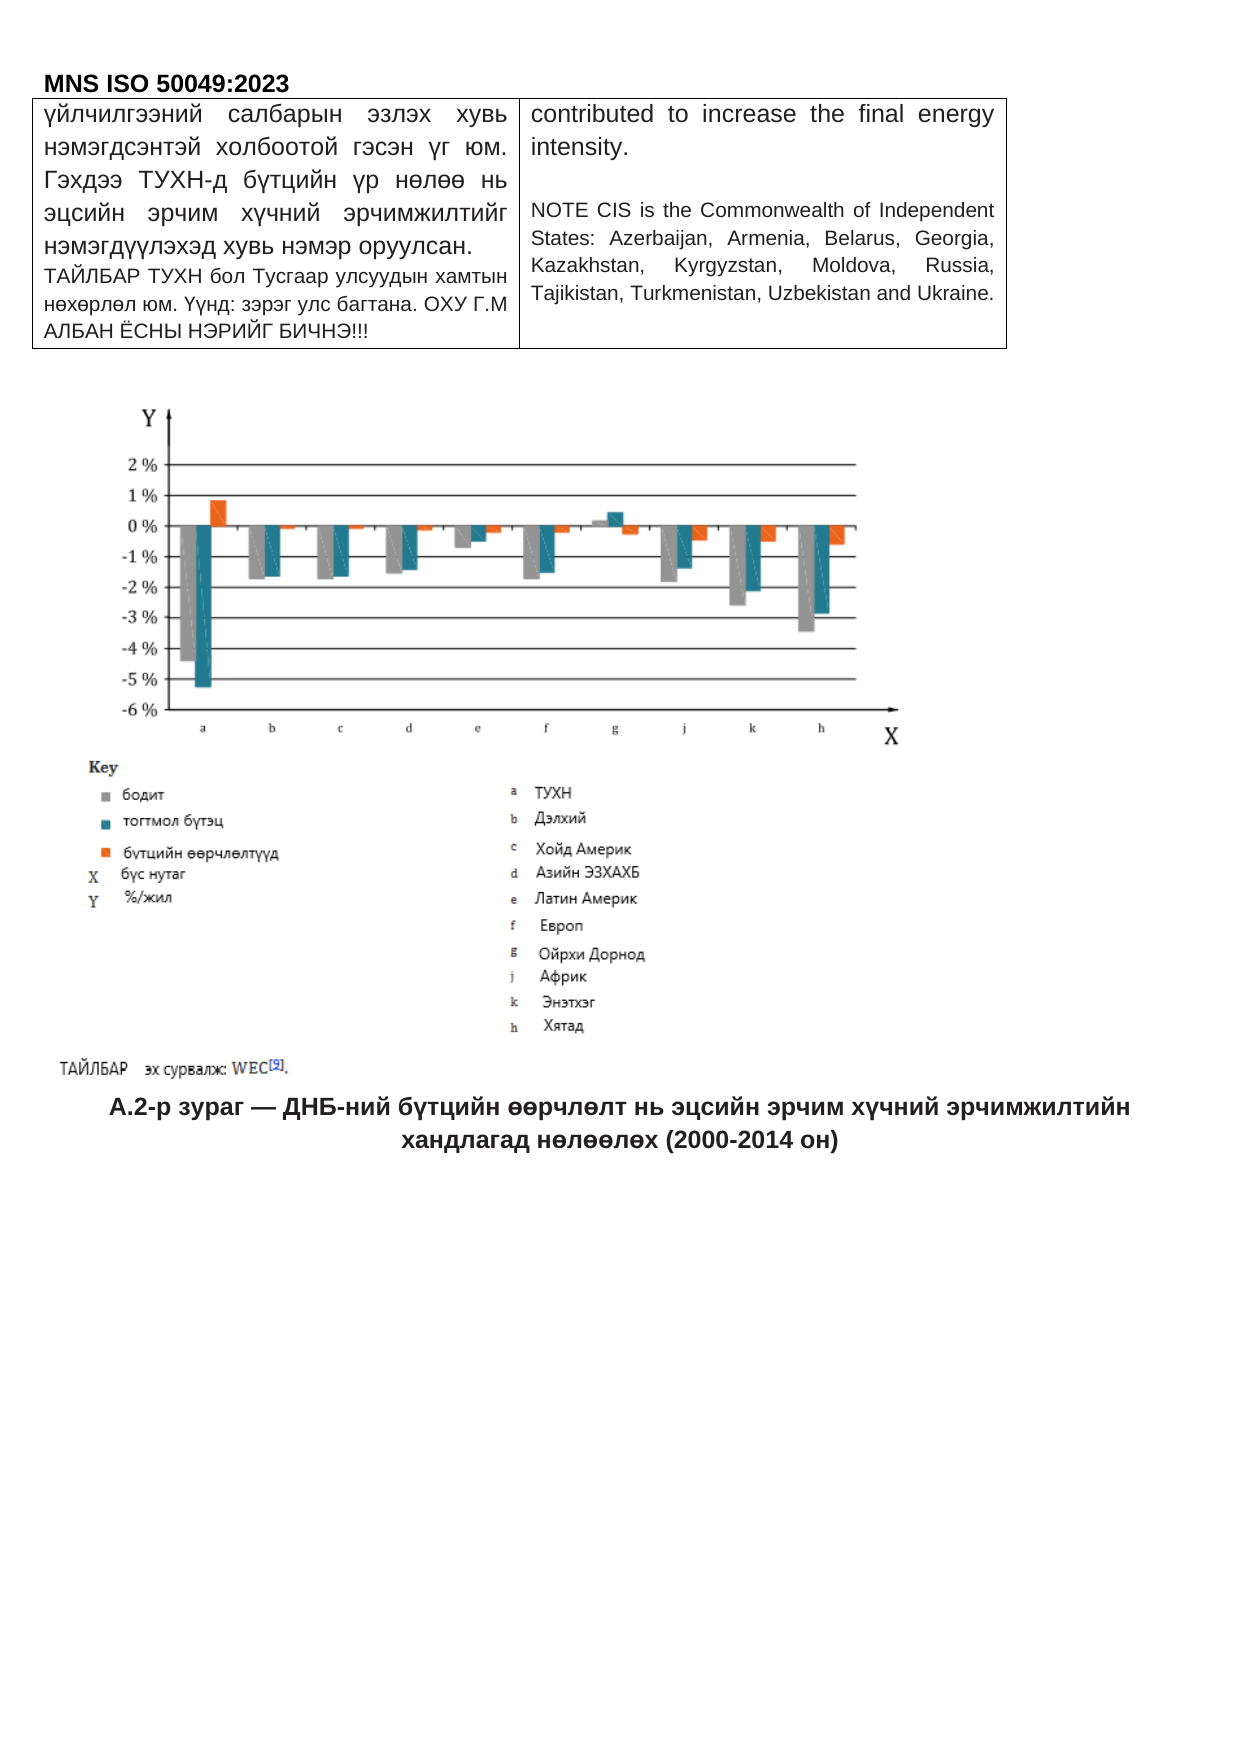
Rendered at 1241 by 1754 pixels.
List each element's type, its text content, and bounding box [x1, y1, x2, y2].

text A.2-р зураг — ДНБ-ний бүтцийн өөрчлөлт нь эцсийн эрчим хүчний эрчимжилтийн хандлагад нөлөөлөх (2000-2014 он) [44, 1092, 1196, 1154]
picture [43, 381, 1023, 1088]
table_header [520, 99, 1006, 348]
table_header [33, 99, 519, 348]
